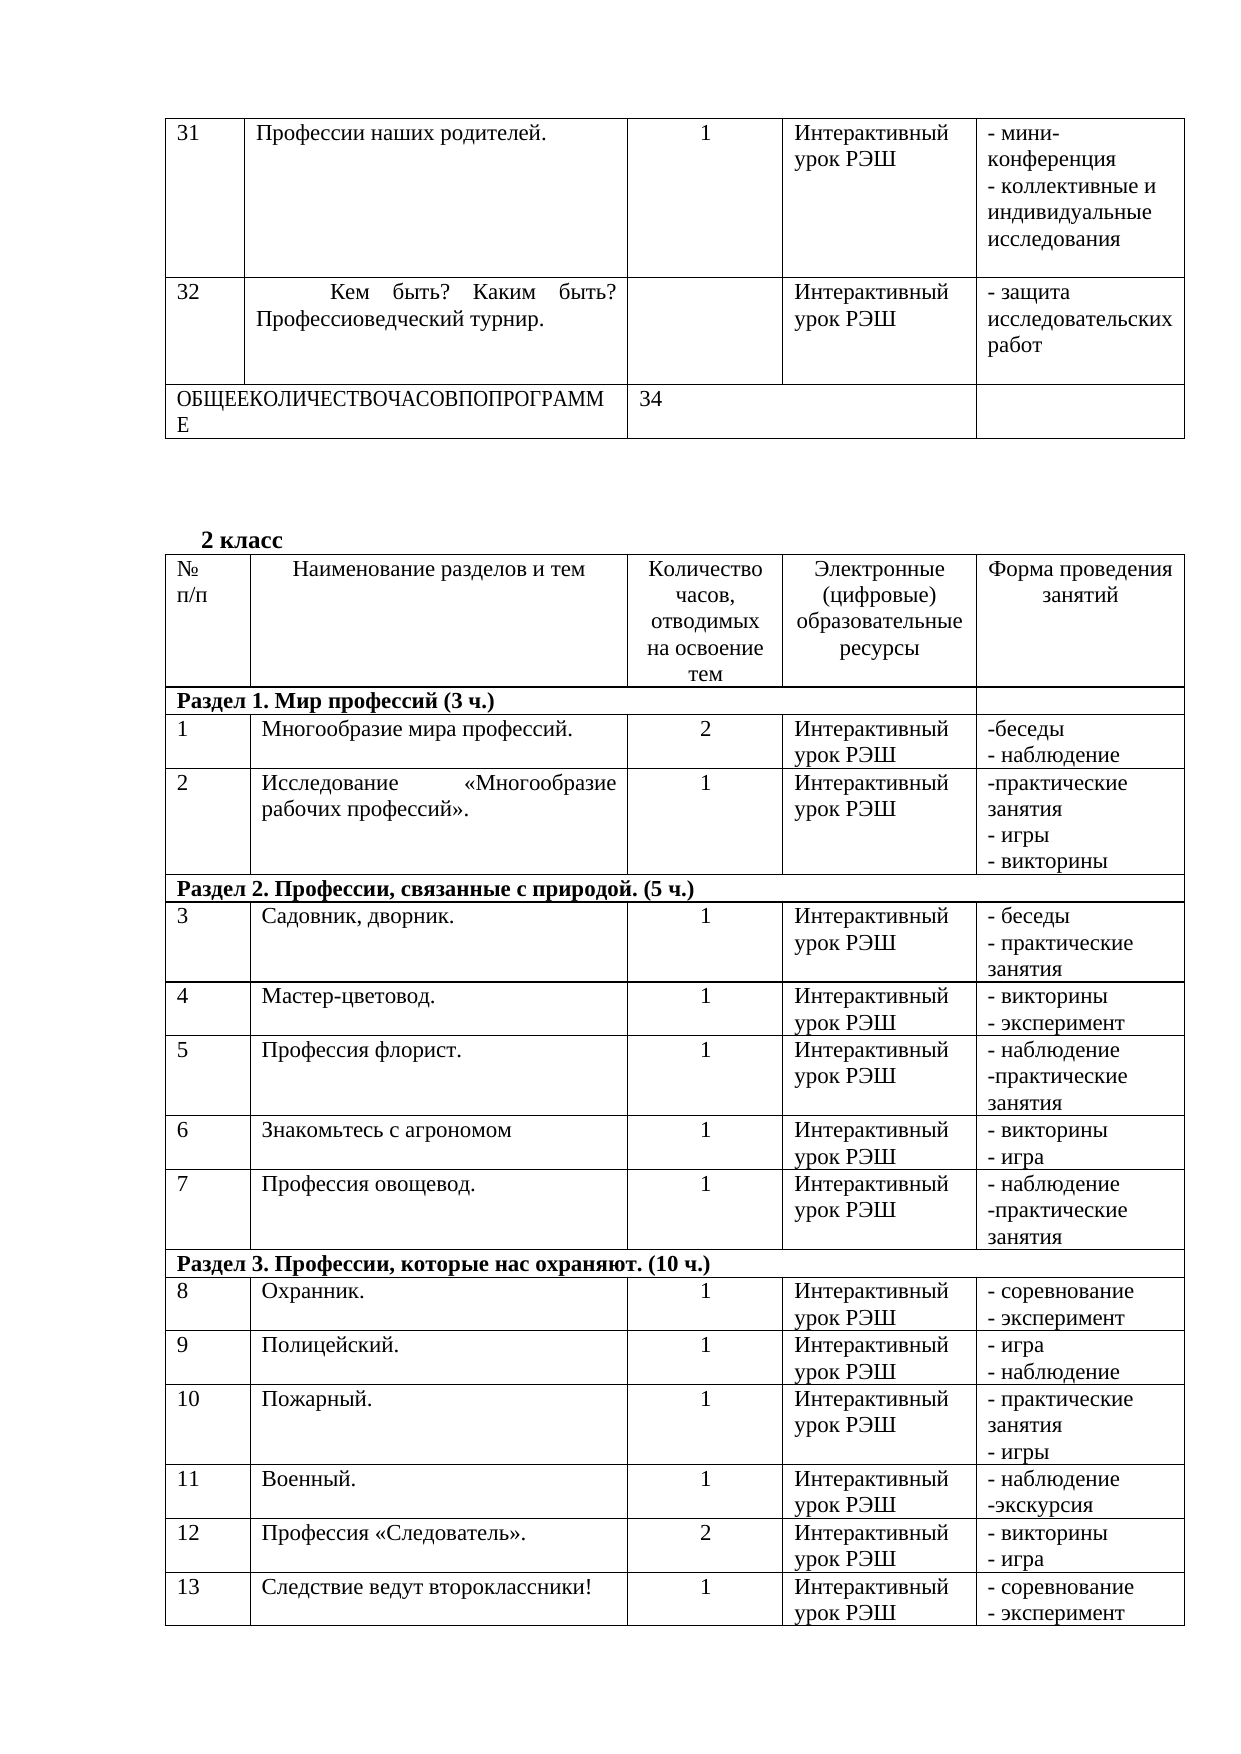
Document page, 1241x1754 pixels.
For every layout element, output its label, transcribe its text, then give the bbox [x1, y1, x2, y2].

table_cell 3 [166, 903, 250, 981]
table_cell [977, 688, 1184, 714]
table_cell 1 [628, 1385, 782, 1464]
table_cell Интерактивный урок РЭШ [783, 1116, 976, 1169]
table_cell Интерактивный урок РЭШ [783, 1036, 976, 1115]
table_cell 13 [166, 1573, 250, 1625]
table_cell Интерактивный урок РЭШ [783, 1278, 976, 1330]
table_cell Раздел 3. Профессии, которые нас охраняют. (10 ч.) [166, 1250, 1184, 1277]
table_cell [977, 385, 1184, 437]
table_cell 11 [166, 1465, 250, 1518]
table_cell Раздел 1. Мир профессий (3 ч.) [166, 688, 976, 714]
table_cell 2 [628, 1519, 782, 1572]
table_cell 1 [628, 1573, 782, 1625]
table_cell Профессия флорист. [251, 1036, 627, 1115]
table_cell 4 [166, 983, 250, 1035]
table_cell Интерактивный урок РЭШ [783, 1385, 976, 1464]
table_cell Следствие ведут второклассники! [251, 1573, 627, 1625]
table_cell ОБЩЕЕКОЛИЧЕСТВОЧАСОВПОПРОГРАММЕ [166, 385, 627, 437]
table_cell 1 [628, 1465, 782, 1518]
table_cell Раздел 2. Профессии, связанные с природой. (5 ч.) [166, 875, 1184, 901]
table_cell 32 [166, 278, 244, 384]
table_cell 7 [166, 1170, 250, 1249]
table_cell Полицейский. [251, 1331, 627, 1384]
table_cell - викторины - игра [977, 1519, 1184, 1572]
table_cell 8 [166, 1278, 250, 1330]
table_cell 1 [628, 769, 782, 874]
table_cell Садовник, дворник. [251, 903, 627, 981]
table_cell Знакомьтесь с агрономом [251, 1116, 627, 1169]
table_cell 1 [628, 1036, 782, 1115]
table_cell [628, 278, 782, 384]
table_cell 1 [628, 1331, 782, 1384]
table_cell Интерактивный урок РЭШ [783, 903, 976, 981]
table_cell 1 [628, 1278, 782, 1330]
table_cell -практические занятия - игры - викторины [977, 769, 1184, 874]
table_cell - игра - наблюдение [977, 1331, 1184, 1384]
table_cell Интерактивный урок РЭШ [783, 1519, 976, 1572]
table_header Форма проведения занятий [977, 555, 1184, 686]
table_cell Интерактивный урок РЭШ [783, 769, 976, 874]
table_cell - мини-конференция - коллективные и индивидуальные исследования [977, 119, 1184, 277]
table_cell Интерактивный урок РЭШ [783, 715, 976, 767]
table_cell 1 [628, 119, 782, 277]
table_cell 9 [166, 1331, 250, 1384]
table_cell - наблюдение -экскурсия [977, 1465, 1184, 1518]
table_cell Интерактивный урок РЭШ [783, 1331, 976, 1384]
table_cell - наблюдение -практические занятия [977, 1036, 1184, 1115]
table_cell Мастер-цветовод. [251, 983, 627, 1035]
table_cell Профессии наших родителей. [245, 119, 627, 277]
table_cell 5 [166, 1036, 250, 1115]
table_cell Интерактивный урок РЭШ [783, 983, 976, 1035]
table_cell Охранник. [251, 1278, 627, 1330]
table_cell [783, 119, 976, 277]
table_cell - соревнование - эксперимент [977, 1573, 1184, 1625]
table_header Электронные (цифровые) образовательные ресурсы [783, 555, 976, 686]
table_cell 12 [166, 1519, 250, 1572]
table_cell - наблюдение -практические занятия [977, 1170, 1184, 1249]
table_cell 2 [628, 715, 782, 767]
table_header № п/п [166, 555, 250, 686]
table_cell 34 [628, 385, 976, 437]
table_cell Интерактивный урок РЭШ [783, 1465, 976, 1518]
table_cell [783, 1573, 976, 1625]
table_cell -беседы - наблюдение [977, 715, 1184, 767]
table_cell 1 [628, 983, 782, 1035]
table_cell Профессия овощевод. [251, 1170, 627, 1249]
table_cell 31 [166, 119, 244, 277]
table_cell Кем быть? Каким быть? Профессиоведческий турнир. [245, 278, 627, 384]
table_cell 2 [166, 769, 250, 874]
table_cell - викторины - эксперимент [977, 983, 1184, 1035]
table_cell Профессия «Следователь». [251, 1519, 627, 1572]
table_cell - защита исследовательских работ [977, 278, 1184, 384]
table_cell Многообразие мира профессий. [251, 715, 627, 767]
table_cell - соревнование - эксперимент [977, 1278, 1184, 1330]
table_cell Исследование «Многообразие рабочих профессий». [251, 769, 627, 874]
table_header Наименование разделов и тем [251, 555, 627, 686]
table_cell 1 [628, 903, 782, 981]
table_cell - беседы - практические занятия [977, 903, 1184, 981]
table_cell Военный. [251, 1465, 627, 1518]
table_cell 10 [166, 1385, 250, 1464]
table_cell 6 [166, 1116, 250, 1169]
table_cell - практические занятия - игры [977, 1385, 1184, 1464]
table_cell - викторины - игра [977, 1116, 1184, 1169]
table_cell 1 [628, 1116, 782, 1169]
table_cell Интерактивный урок РЭШ [783, 1170, 976, 1249]
table_cell Интерактивный урок РЭШ [783, 278, 976, 384]
table_cell 1 [166, 715, 250, 767]
table_header Количество часов, отводимых на освоение тем [628, 555, 782, 686]
table_cell 1 [628, 1170, 782, 1249]
table_cell Пожарный. [251, 1385, 627, 1464]
text 2 класс [177, 525, 1152, 553]
